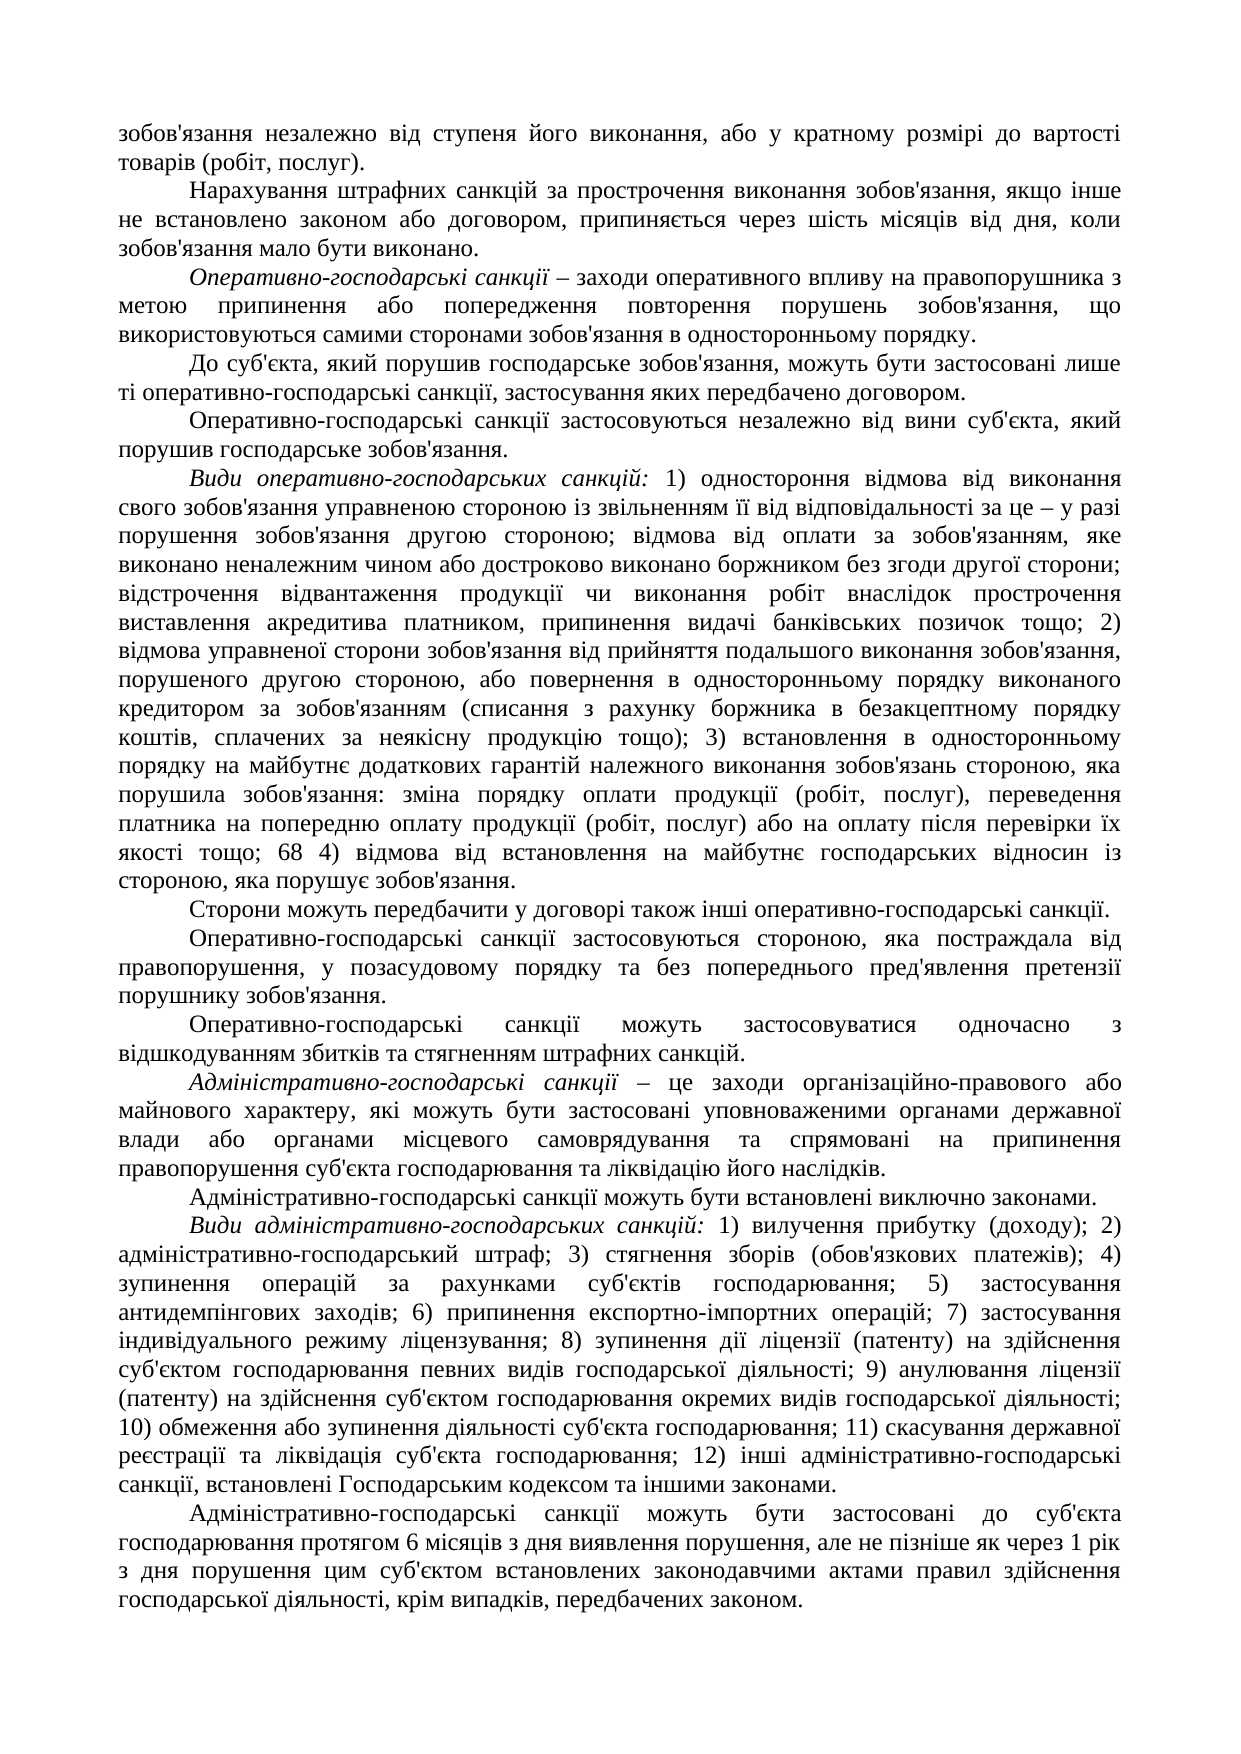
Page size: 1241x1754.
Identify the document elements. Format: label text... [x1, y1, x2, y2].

text До суб'єкта, який порушив господарське зобов'язання, можуть бути застосовані лише ті оперативно-господарські санкції, застосування яких передбачено договором. [118, 348, 1122, 406]
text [118, 118, 1122, 176]
text Нарахування штрафних санкцій за прострочення виконання зобов'язання, якщо інше не встановлено законом або договором, припиняється через шість місяців від дня, коли зобов'язання мало бути виконано. [118, 176, 1122, 262]
text Оперативно-господарські санкції – заходи оперативного впливу на правопорушника з метою припинення або попередження повторення порушень зобов'язання, що використовуються самими сторонами зобов'язання в односторонньому порядку. [118, 262, 1122, 348]
text Адміністративно-господарські санкції можуть бути застосовані до суб'єкта господарювання протягом 6 місяців з дня виявлення порушення, але не пізніше як через 1 рік з дня порушення цим суб'єктом встановлених законодавчими актами правил здійснення господарської діяльності, крім випадків, передбачених законом. [118, 1498, 1122, 1613]
text Види адміністративно-господарських санкцій: 1) вилучення прибутку (доходу); 2) адміністративно-господарський штраф; 3) стягнення зборів (обов'язкових платежів); 4) зупинення операцій за рахунками суб'єктів господарювання; 5) застосування антидемпінгових заходів; 6) припинення експортно-імпортних операцій; 7) застосування індивідуального режиму ліцензування; 8) зупинення дії ліцензії (патенту) на здійснення суб'єктом господарювання певних видів господарської діяльності; 9) анулювання ліцензії (патенту) на здійснення суб'єктом господарювання окремих видів господарської діяльності; 10) обмеження або зупинення діяльності суб'єкта господарювання; 11) скасування державної реєстрації та ліквідація суб'єкта господарювання; 12) інші адміністративно-господарські санкції, встановлені Господарським кодексом та іншими законами. [118, 1211, 1122, 1498]
text Оперативно-господарські санкції застосовуються незалежно від вини суб'єкта, який порушив господарське зобов'язання. [118, 406, 1122, 463]
text Сторони можуть передбачити у договорі також інші оперативно-господарські санкції. [118, 894, 1122, 923]
text Оперативно-господарські санкції можуть застосовуватися одночасно з відшкодуванням збитків та стягненням штрафних санкцій. [118, 1009, 1122, 1067]
text Оперативно-господарські санкції застосовуються стороною, яка постраждала від правопорушення, у позасудовому порядку та без попереднього пред'явлення претензії порушнику зобов'язання. [118, 923, 1122, 1009]
text Адміністративно-господарські санкції можуть бути встановлені виключно законами. [118, 1182, 1122, 1211]
text Адміністративно-господарські санкції – це заходи організаційно-правового або майнового характеру, які можуть бути застосовані уповноваженими органами державної влади або органами місцевого самоврядування та спрямовані на припинення правопорушення суб'єкта господарювання та ліквідацію його наслідків. [118, 1067, 1122, 1182]
text Види оперативно-господарських санкцій: 1) одностороння відмова від виконання свого зобов'язання управненою стороною із звільненням її від відповідальності за це – у разі порушення зобов'язання другою стороною; відмова від оплати за зобов'язанням, яке виконано неналежним чином або достроково виконано боржником без згоди другої сторони; відстрочення відвантаження продукції чи виконання робіт внаслідок прострочення виставлення акредитива платником, припинення видачі банківських позичок тощо; 2) відмова управненої сторони зобов'язання від прийняття подальшого виконання зобов'язання, порушеного другою стороною, або повернення в односторонньому порядку виконаного кредитором за зобов'язанням (списання з рахунку боржника в безакцептному порядку коштів, сплачених за неякісну продукцію тощо); 3) встановлення в односторонньому порядку на майбутнє додаткових гарантій належного виконання зобов'язань стороною, яка порушила зобов'язання: зміна порядку оплати продукції (робіт, послуг), переведення платника на попередню оплату продукції (робіт, послуг) або на оплату після перевірки їх якості тощо; 68 4) відмова від встановлення на майбутнє господарських відносин із стороною, яка порушує зобов'язання. [118, 463, 1122, 894]
